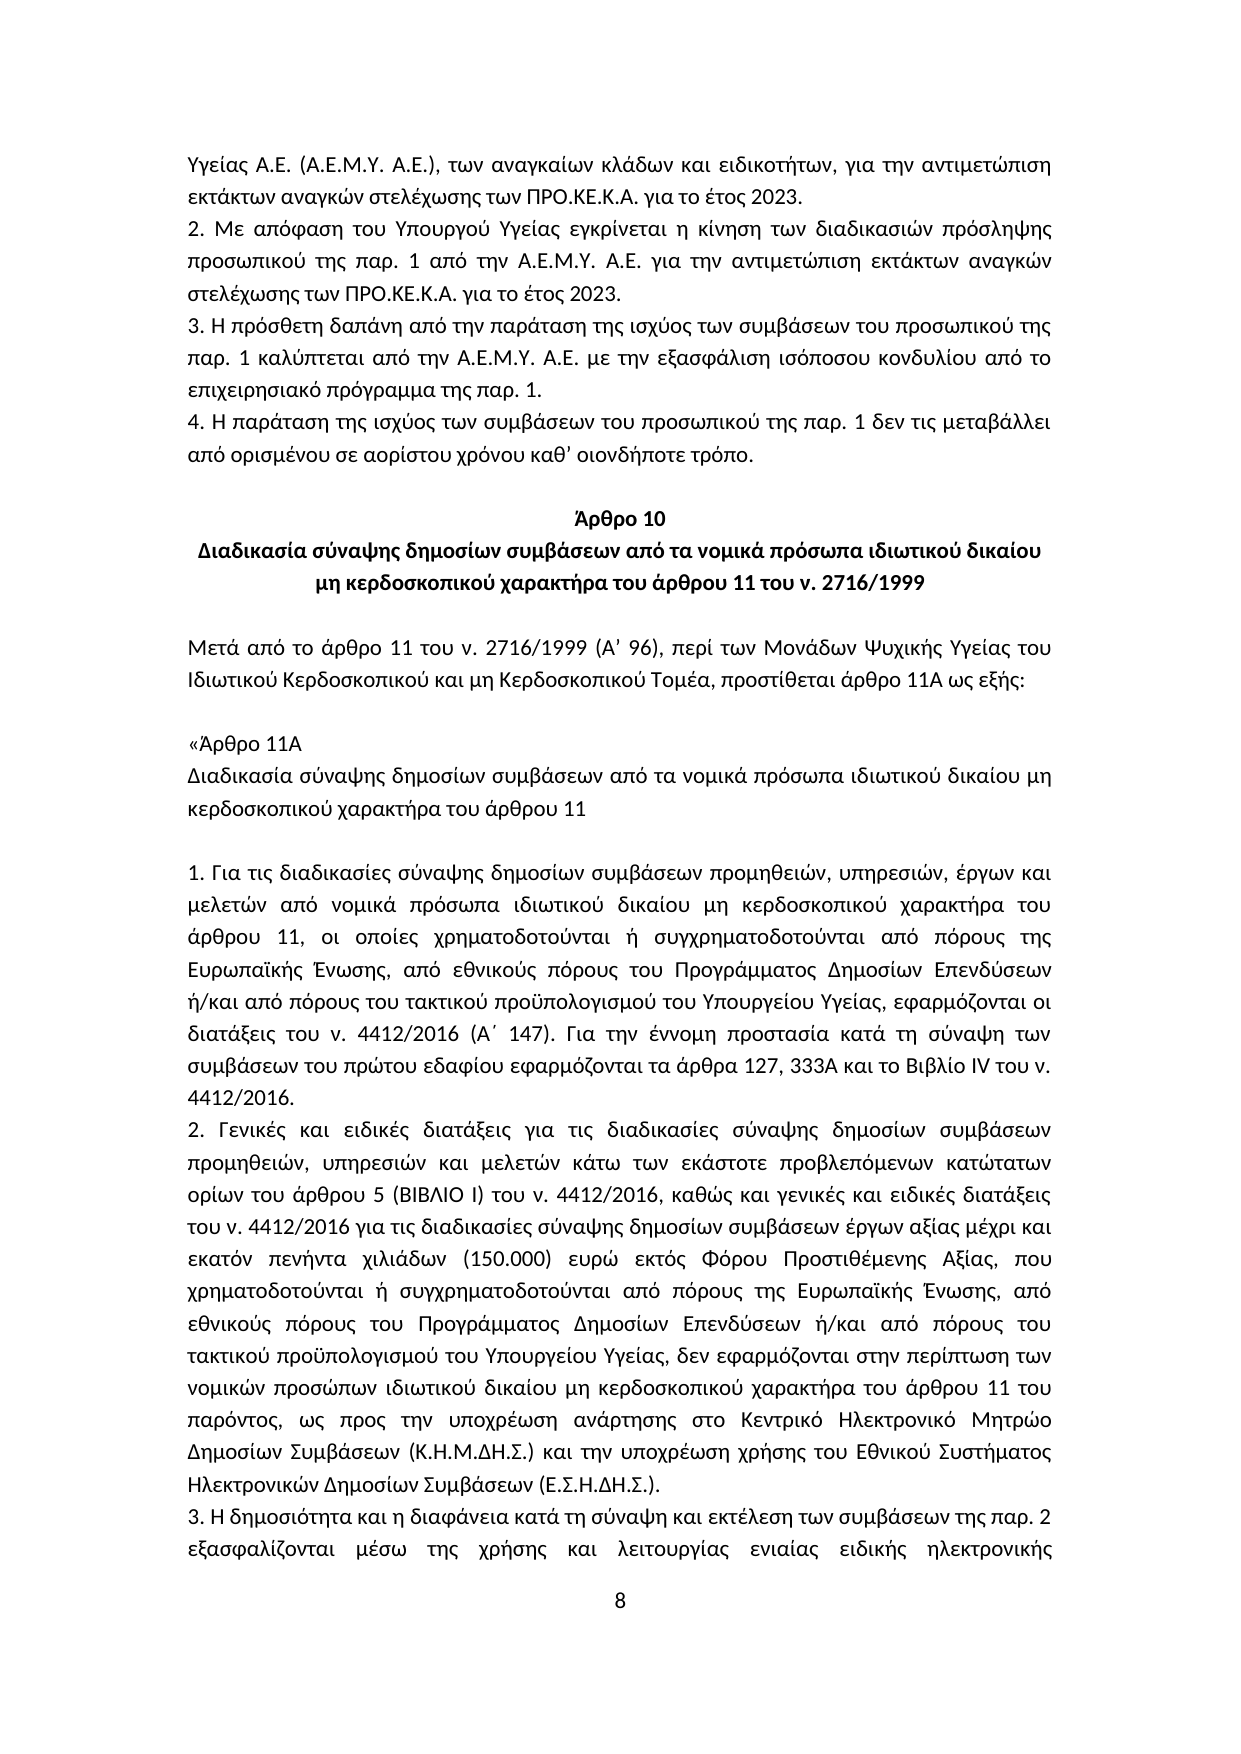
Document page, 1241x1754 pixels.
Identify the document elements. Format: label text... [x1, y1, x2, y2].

text 2. Γενικές και ειδικές διατάξεις για τις διαδικασίες σύναψης δημοσίων συμβάσεων προμηθειών, υπηρεσιών και μελετών κάτω των εκάστοτε προβλεπόμενων κατώτατων ορίων του άρθρου 5 (ΒΙΒΛΙΟ Ι) του ν. 4412/2016, καθώς και γενικές και ειδικές διατάξεις του ν. 4412/2016 για τις διαδικασίες σύναψης δημοσίων συμβάσεων έργων αξίας μέχρι και εκατόν πενήντα χιλιάδων (150.000) ευρώ εκτός Φόρου Προστιθέμενης Αξίας, που χρηματοδοτούνται ή συγχρηματοδοτούνται από πόρους της Ευρωπαϊκής Ένωσης, από εθνικούς πόρους του Προγράμματος Δημοσίων Επενδύσεων ή/και από πόρους του τακτικού προϋπολογισμού του Υπουργείου Υγείας, δεν εφαρμόζονται στην περίπτωση των νομικών προσώπων ιδιωτικού δικαίου μη κερδοσκοπικού χαρακτήρα του άρθρου 11 του παρόντος, ως προς την υποχρέωση ανάρτησης στο Κεντρικό Ηλεκτρονικό Μητρώο Δημοσίων Συμβάσεων (Κ.Η.Μ.ΔΗ.Σ.) και την υποχρέωση χρήσης του Εθνικού Συστήματος Ηλεκτρονικών Δημοσίων Συμβάσεων (Ε.Σ.Η.ΔΗ.Σ.). [187, 1116, 1053, 1498]
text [187, 1502, 1053, 1562]
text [187, 150, 1053, 210]
text «Άρθρο 11Α [187, 729, 1053, 757]
text Άρθρο 10 [187, 504, 1053, 532]
text 3. Η πρόσθετη δαπάνη από την παράταση της ισχύος των συμβάσεων του προσωπικού της παρ. 1 καλύπτεται από την Α.Ε.Μ.Υ. Α.Ε. με την εξασφάλιση ισόποσου κονδυλίου από το επιχειρησιακό πρόγραμμα της παρ. 1. [187, 311, 1053, 403]
text Μετά από το άρθρο 11 του ν. 2716/1999 (Α’ 96), περί των Μονάδων Ψυχικής Υγείας του Ιδιωτικού Κερδοσκοπικού και μη Κερδοσκοπικού Τομέα, προστίθεται άρθρο 11Α ως εξής: [187, 633, 1053, 693]
text 2. Με απόφαση του Υπουργού Υγείας εγκρίνεται η κίνηση των διαδικασιών πρόσληψης προσωπικού της παρ. 1 από την Α.Ε.Μ.Υ. Α.Ε. για την αντιμετώπιση εκτάκτων αναγκών στελέχωσης των ΠΡΟ.ΚΕ.Κ.Α. για το έτος 2023. [187, 214, 1053, 307]
text 4. Η παράταση της ισχύος των συμβάσεων του προσωπικού της παρ. 1 δεν τις μεταβάλλει από ορισμένου σε αορίστου χρόνου καθ’ οιονδήποτε τρόπο. [187, 407, 1053, 468]
text Διαδικασία σύναψης δημοσίων συμβάσεων από τα νομικά πρόσωπα ιδιωτικού δικαίου μη κερδοσκοπικού χαρακτήρα του άρθρου 11 του ν. 2716/1999 [187, 536, 1053, 596]
text Διαδικασία σύναψης δημοσίων συμβάσεων από τα νομικά πρόσωπα ιδιωτικού δικαίου μη κερδοσκοπικού χαρακτήρα του άρθρου 11 [187, 762, 1053, 822]
text 1. Για τις διαδικασίες σύναψης δημοσίων συμβάσεων προμηθειών, υπηρεσιών, έργων και μελετών από νομικά πρόσωπα ιδιωτικού δικαίου μη κερδοσκοπικού χαρακτήρα του άρθρου 11, οι οποίες χρηματοδοτούνται ή συγχρηματοδοτούνται από πόρους της Ευρωπαϊκής Ένωσης, από εθνικούς πόρους του Προγράμματος Δημοσίων Επενδύσεων ή/και από πόρους του τακτικού προϋπολογισμού του Υπουργείου Υγείας, εφαρμόζονται οι διατάξεις του ν. 4412/2016 (Α΄ 147). Για την έννομη προστασία κατά τη σύναψη των συμβάσεων του πρώτου εδαφίου εφαρμόζονται τα άρθρα 127, 333Α και το Βιβλίο ΙV του ν. 4412/2016. [187, 858, 1053, 1111]
